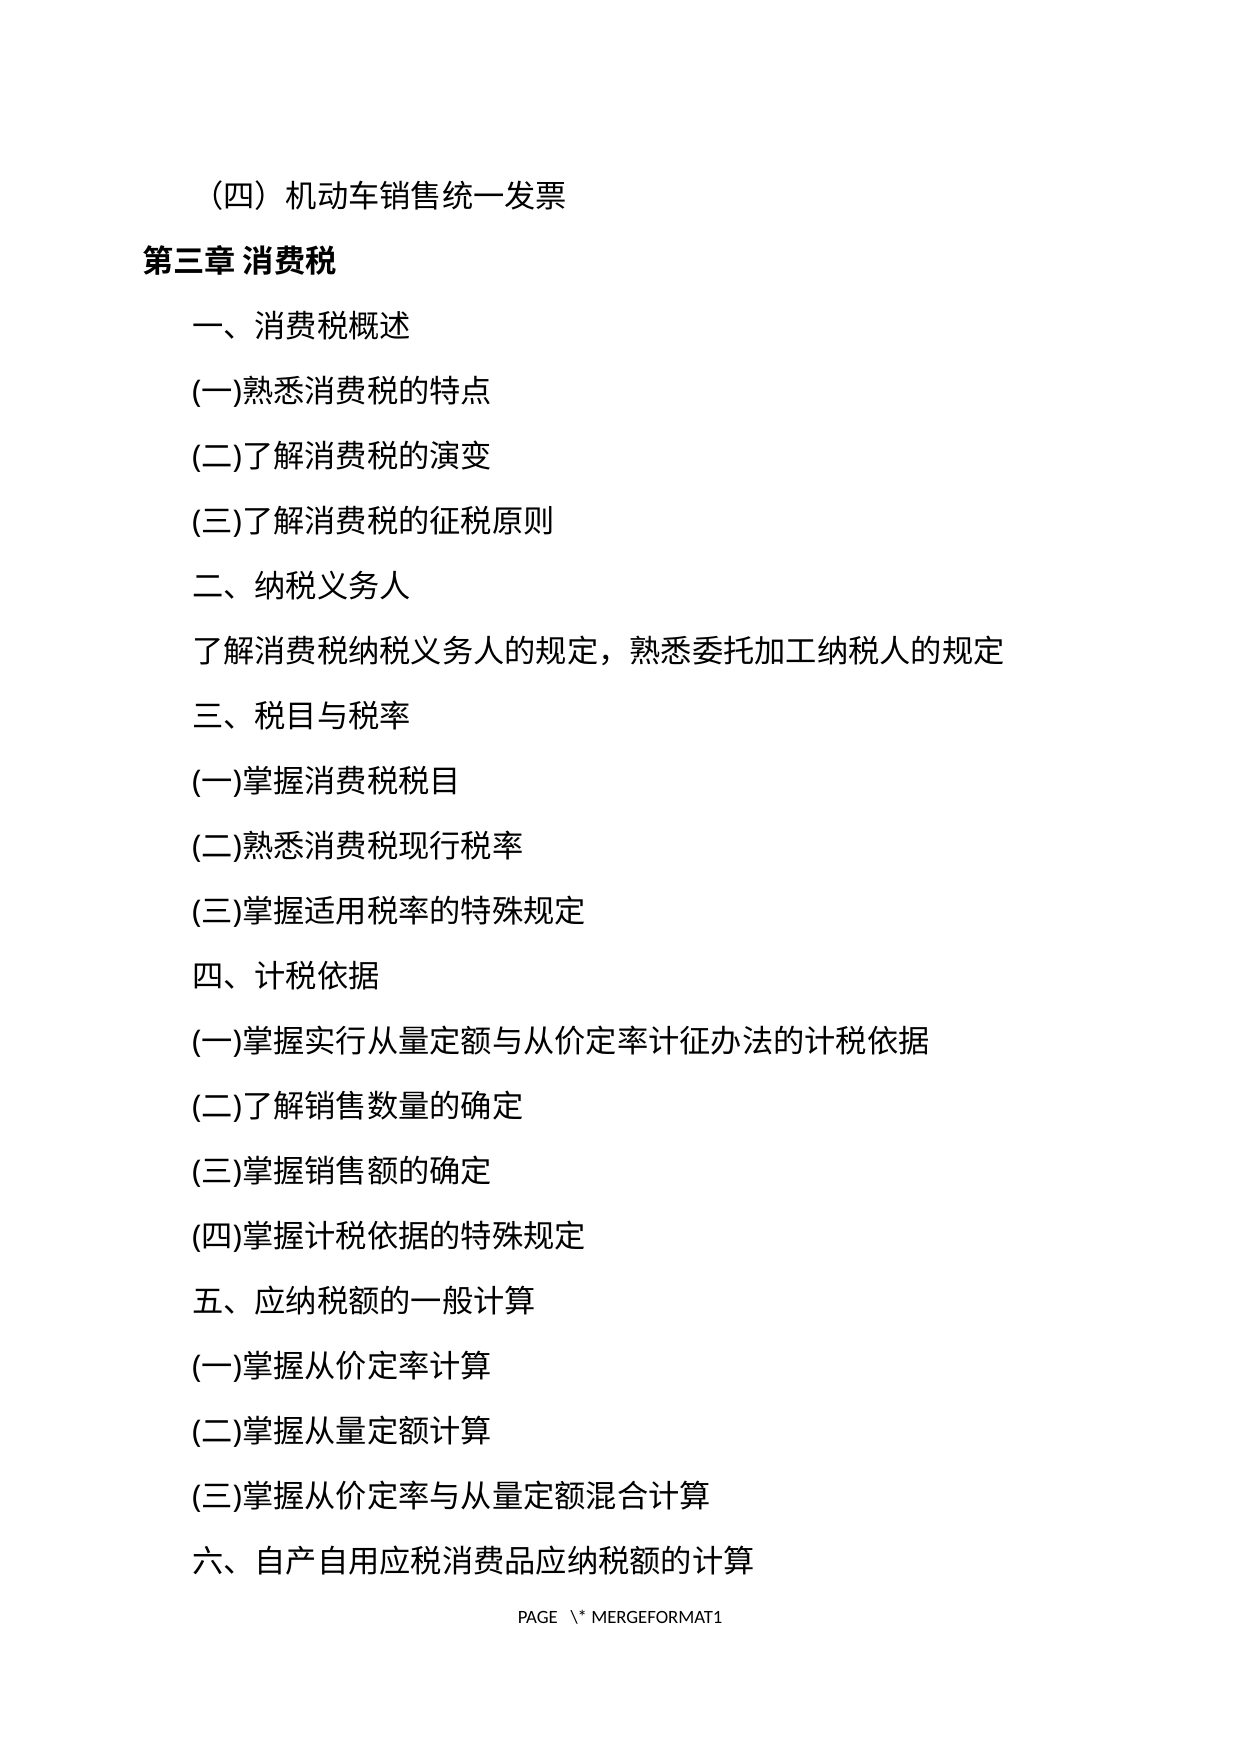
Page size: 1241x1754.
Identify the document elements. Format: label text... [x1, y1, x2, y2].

text 第三章 消费税 [142, 226, 1098, 291]
text (三)了解消费税的征税原则 [142, 486, 1098, 551]
text (二)掌握从量定额计算 [142, 1396, 1098, 1461]
text (二)了解销售数量的确定 [142, 1071, 1098, 1136]
text (三)掌握适用税率的特殊规定 [142, 876, 1098, 941]
text (三)掌握销售额的确定 [142, 1136, 1098, 1201]
text (一)掌握从价定率计算 [142, 1331, 1098, 1396]
text 四、计税依据 [142, 941, 1098, 1006]
text (一)熟悉消费税的特点 [142, 356, 1098, 421]
text 一、消费税概述 [142, 291, 1098, 356]
text 五、应纳税额的一般计算 [142, 1266, 1098, 1331]
text (二)熟悉消费税现行税率 [142, 811, 1098, 876]
text 了解消费税纳税义务人的规定，熟悉委托加工纳税人的规定 [142, 616, 1098, 681]
text (一)掌握实行从量定额与从价定率计征办法的计税依据 [142, 1006, 1098, 1071]
text (二)了解消费税的演变 [142, 421, 1098, 486]
text (三)掌握从价定率与从量定额混合计算 [142, 1461, 1098, 1526]
text 六、自产自用应税消费品应纳税额的计算 [142, 1526, 1098, 1591]
text 三、税目与税率 [142, 681, 1098, 746]
text 二、纳税义务人 [142, 551, 1098, 616]
text (四)掌握计税依据的特殊规定 [142, 1201, 1098, 1266]
text (一)掌握消费税税目 [142, 746, 1098, 811]
text （四）机动车销售统一发票 [142, 161, 1098, 226]
